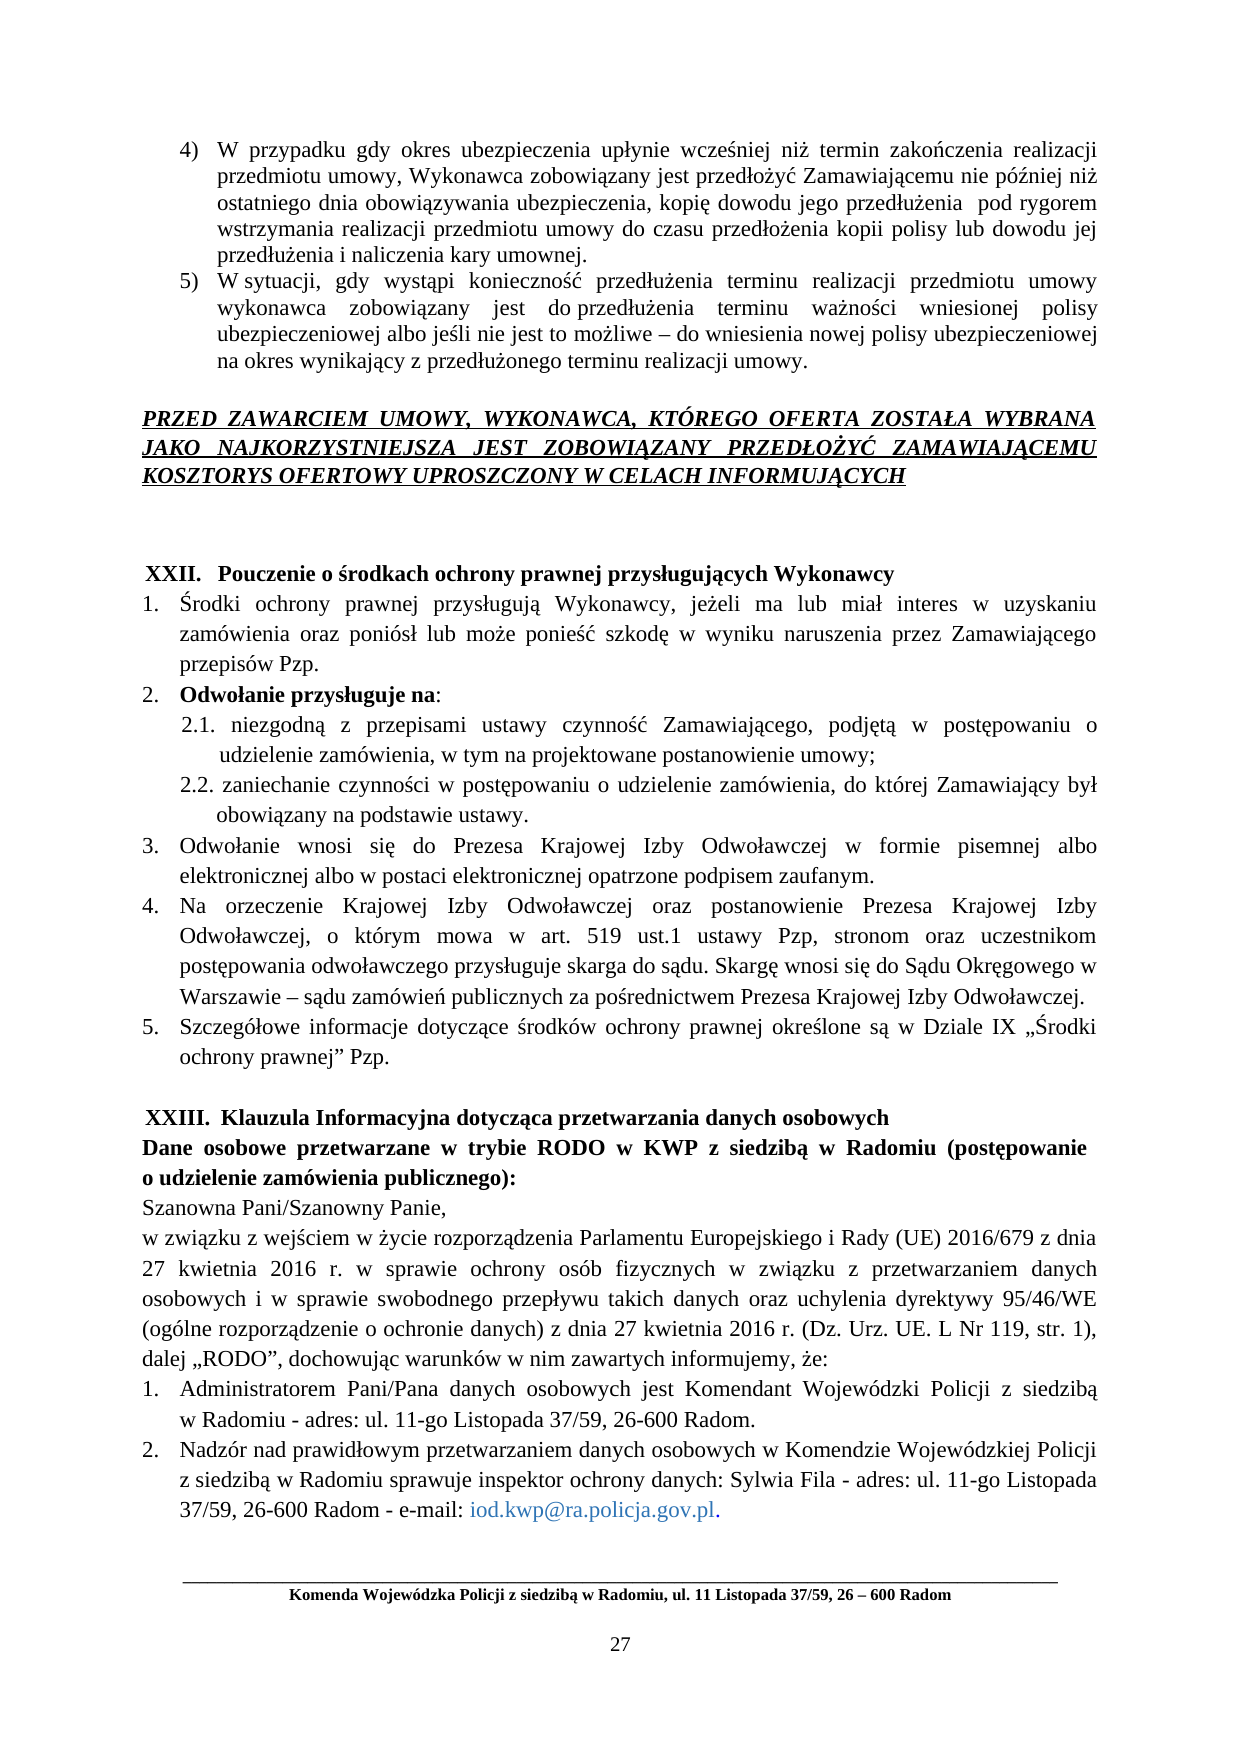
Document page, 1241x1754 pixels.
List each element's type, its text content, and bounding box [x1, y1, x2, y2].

text Szanowna Pani/Szanowny Panie, [142, 1194, 1098, 1221]
text Dane osobowe przetwarzane w trybie RODO w KWP z siedzibą w Radomiu (postępowanie o udzielenie zamówienia publicznego): [142, 1134, 1098, 1190]
list Na orzeczenie Krajowej Izby Odwoławczej oraz postanowienie Prezesa Krajowej Izby Odwoławczej, o którym mowa w art. 519 ust.1 ustawy Pzp, stronom oraz uczestnikom postępowania odwoławczego przysługuje skarga do sądu. Skargę wnosi się do Sądu Okręgowego w Warszawie – sądu zamówień publicznych za pośrednictwem Prezesa Krajowej Izby Odwoławczej. [142, 892, 1098, 1009]
list Odwołanie wnosi się do Prezesa Krajowej Izby Odwoławczej w formie pisemnej albo elektronicznej albo w postaci elektronicznej opatrzone podpisem zaufanym. [142, 832, 1098, 888]
list Administratorem Pani/Pana danych osobowych jest Komendant Wojewódzki Policji z siedzibą w Radomiu - adres: ul. 11-go Listopada 37/59, 26-600 Radom. [142, 1376, 1098, 1432]
list Klauzula Informacyjna dotycząca przetwarzania danych osobowych [210, 1104, 1098, 1130]
text w związku z wejściem w życie rozporządzenia Parlamentu Europejskiego i Rady (UE) 2016/679 z dnia 27 kwietnia 2016 r. w sprawie ochrony osób fizycznych w związku z przetwarzaniem danych osobowych i w sprawie swobodnego przepływu takich danych oraz uchylenia dyrektywy 95/46/WE (ogólne rozporządzenie o ochronie danych) z dnia 27 kwietnia 2016 r. (Dz. Urz. UE. L Nr 119, str. 1), dalej „RODO”, dochowując warunków w nim zawartych informujemy, że: [142, 1224, 1098, 1372]
list Pouczenie o środkach ochrony prawnej przysługujących Wykonawcy [202, 560, 1098, 586]
list W sytuacji, gdy wystąpi konieczność przedłużenia terminu realizacji przedmiotu umowy wykonawca zobowiązany jest do przedłużenia terminu ważności wniesionej polisy ubezpieczeniowej albo jeśli nie jest to możliwe – do wniesienia nowej polisy ubezpieczeniowej na okres wynikający z przedłużonego terminu realizacji umowy. [179, 268, 1098, 373]
list Odwołanie przysługuje na: [142, 681, 1098, 707]
text PRZED ZAWARCIEM UMOWY, WYKONAWCA, KTÓREGO OFERTA ZOSTAŁA WYBRANA JAKO NAJKORZYSTNIEJSZA JEST ZOBOWIĄZANY PRZEDŁOŻYĆ ZAMAWIAJĄCEMU KOSZTORYS OFERTOWY UPROSZCZONY W CELACH INFORMUJĄCYCH [142, 405, 1098, 488]
list Środki ochrony prawnej przysługują Wykonawcy, jeżeli ma lub miał interes w uzyskaniu zamówienia oraz poniósł lub może ponieść szkodę w wyniku naruszenia przez Zamawiającego przepisów Pzp. [142, 590, 1098, 677]
list Nadzór nad prawidłowym przetwarzaniem danych osobowych w Komendzie Wojewódzkiej Policji z siedzibą w Radomiu sprawuje inspektor ochrony danych: Sylwia Fila - adres: ul. 11-go Listopada 37/59, 26-600 Radom - e-mail: iod.kwp@ra.policja.gov.pl. [142, 1436, 1098, 1523]
list W przypadku gdy okres ubezpieczenia upłynie wcześniej niż termin zakończenia realizacji przedmiotu umowy, Wykonawca zobowiązany jest przedłożyć Zamawiającemu nie później niż ostatniego dnia obowiązywania ubezpieczenia, kopię dowodu jego przedłużenia pod rygorem wstrzymania realizacji przedmiotu umowy do czasu przedłożenia kopii polisy lub dowodu jej przedłużenia i naliczenia kary umownej. [179, 136, 1098, 268]
text 2.1. niezgodną z przepisami ustawy czynność Zamawiającego, podjętą w postępowaniu o udzielenie zamówienia, w tym na projektowane postanowienie umowy; [181, 711, 1098, 767]
text 2.2. zaniechanie czynności w postępowaniu o udzielenie zamówienia, do której Zamawiający był obowiązany na podstawie ustawy. [180, 771, 1098, 828]
list Szczegółowe informacje dotyczące środków ochrony prawnej określone są w Dziale IX „Środki ochrony prawnej” Pzp. [142, 1013, 1098, 1069]
